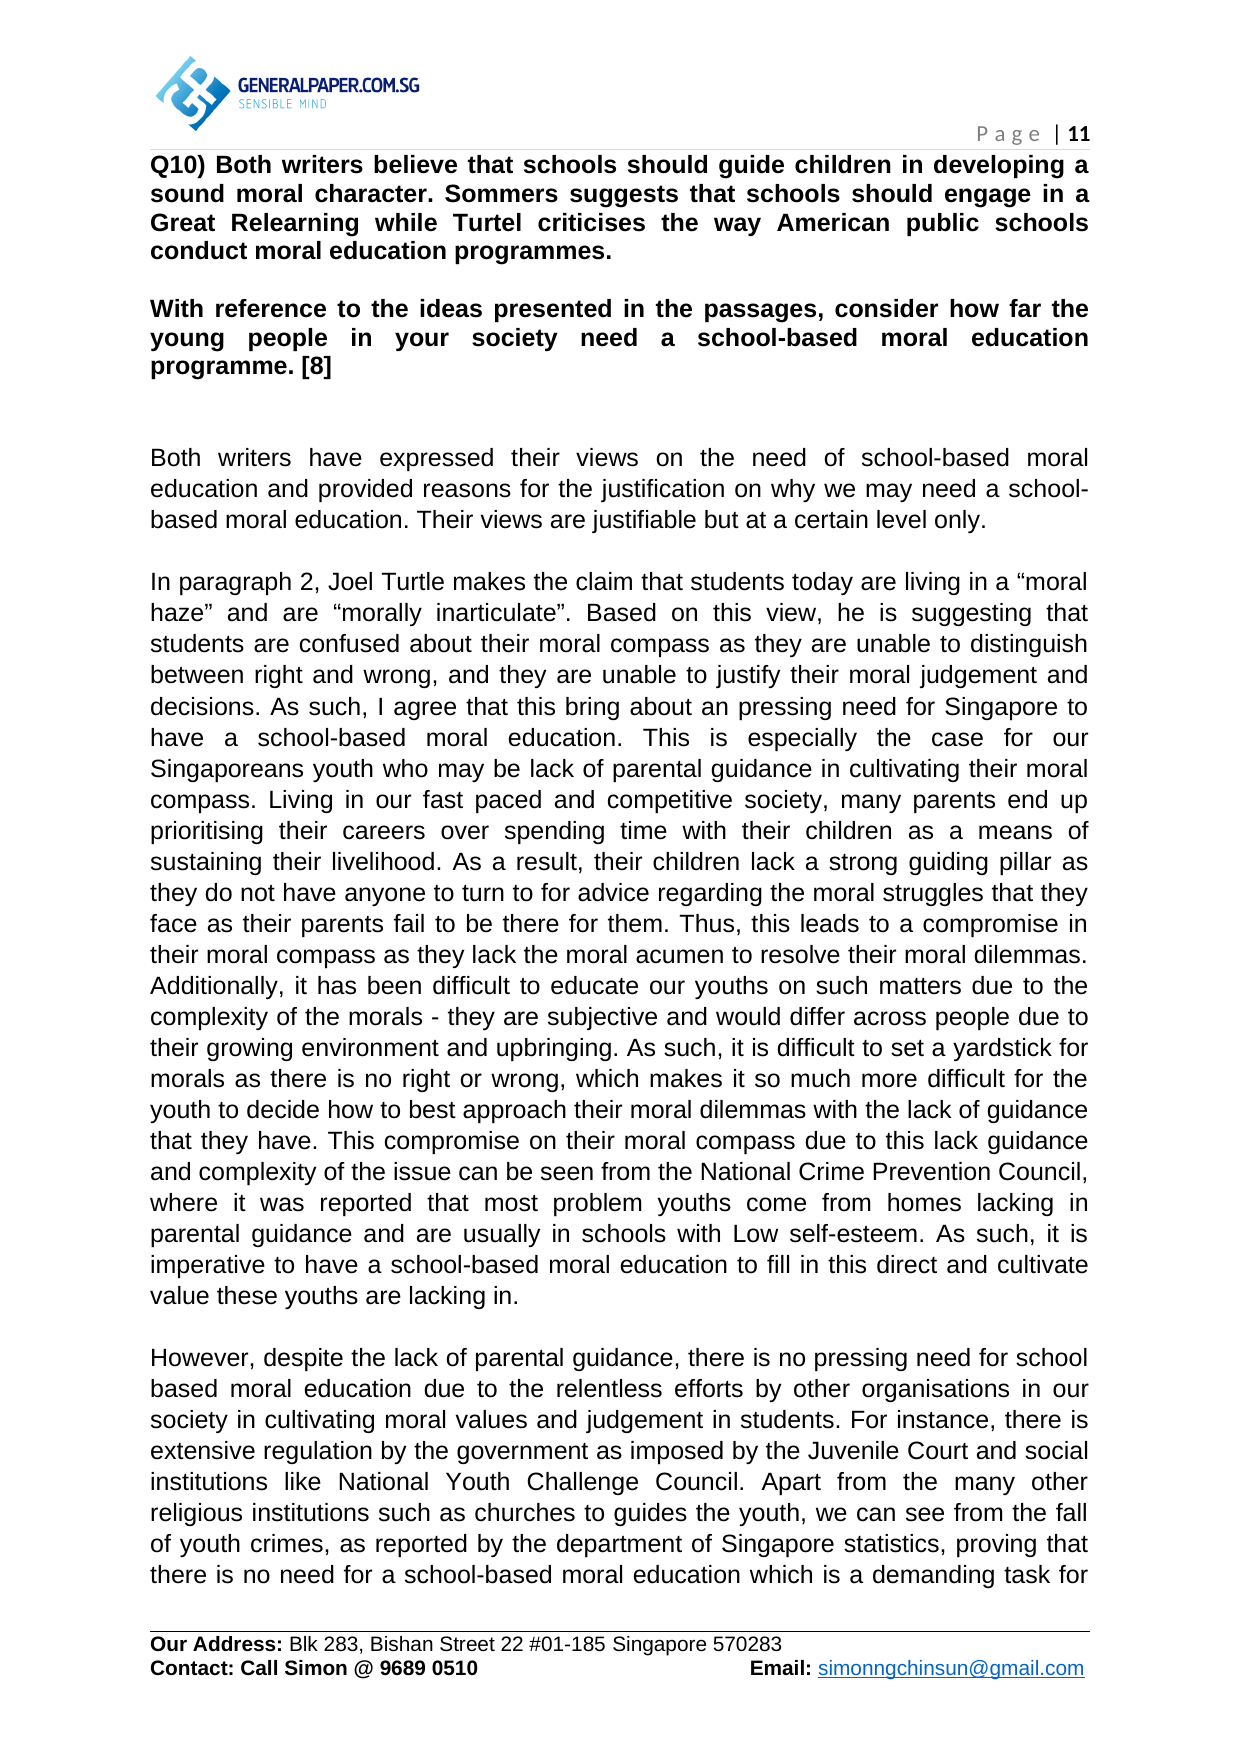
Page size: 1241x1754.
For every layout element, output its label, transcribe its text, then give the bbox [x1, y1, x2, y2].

picture [150, 44, 427, 142]
text With reference to the ideas presented in the passages, consider how far the young people in your society need a school-based moral education programme. [8] [150, 294, 1090, 380]
text Both writers have expressed their views on the need of school-based moral education and provided reasons for the justification on why we may need a school-based moral education. Their views are justifiable but at a certain level only. [150, 443, 1090, 534]
text Q10) Both writers believe that schools should guide children in developing a sound moral character. Sommers suggests that schools should engage in a Great Relearning while Turtel criticises the way American public schools conduct moral education programmes. [150, 150, 1090, 265]
text In paragraph 2, Joel Turtle makes the claim that students today are living in a “moral haze” and are “morally inarticulate”. Based on this view, he is suggesting that students are confused about their moral compass as they are unable to distinguish between right and wrong, and they are unable to justify their moral judgement and decisions. As such, I agree that this bring about an pressing need for Singapore to have a school-based moral education. This is especially the case for our Singaporeans youth who may be lack of parental guidance in cultivating their moral compass. Living in our fast paced and competitive society, many parents end up prioritising their careers over spending time with their children as a means of sustaining their livelihood. As a result, their children lack a strong guiding pillar as they do not have anyone to turn to for advice regarding the moral struggles that they face as their parents fail to be there for them. Thus, this leads to a compromise in their moral compass as they lack the moral acumen to resolve their moral dilemmas. Additionally, it has been difficult to educate our youths on such matters due to the complexity of the morals - they are subjective and would differ across people due to their growing environment and upbringing. As such, it is difficult to set a yardstick for morals as there is no right or wrong, which makes it so much more difficult for the youth to decide how to best approach their moral dilemmas with the lack of guidance that they have. This compromise on their moral compass due to this lack guidance and complexity of the issue can be seen from the National Crime Prevention Council, where it was reported that most problem youths come from homes lacking in parental guidance and are usually in schools with Low self-esteem. As such, it is imperative to have a school-based moral education to fill in this direct and cultivate value these youths are lacking in. [150, 567, 1090, 1310]
